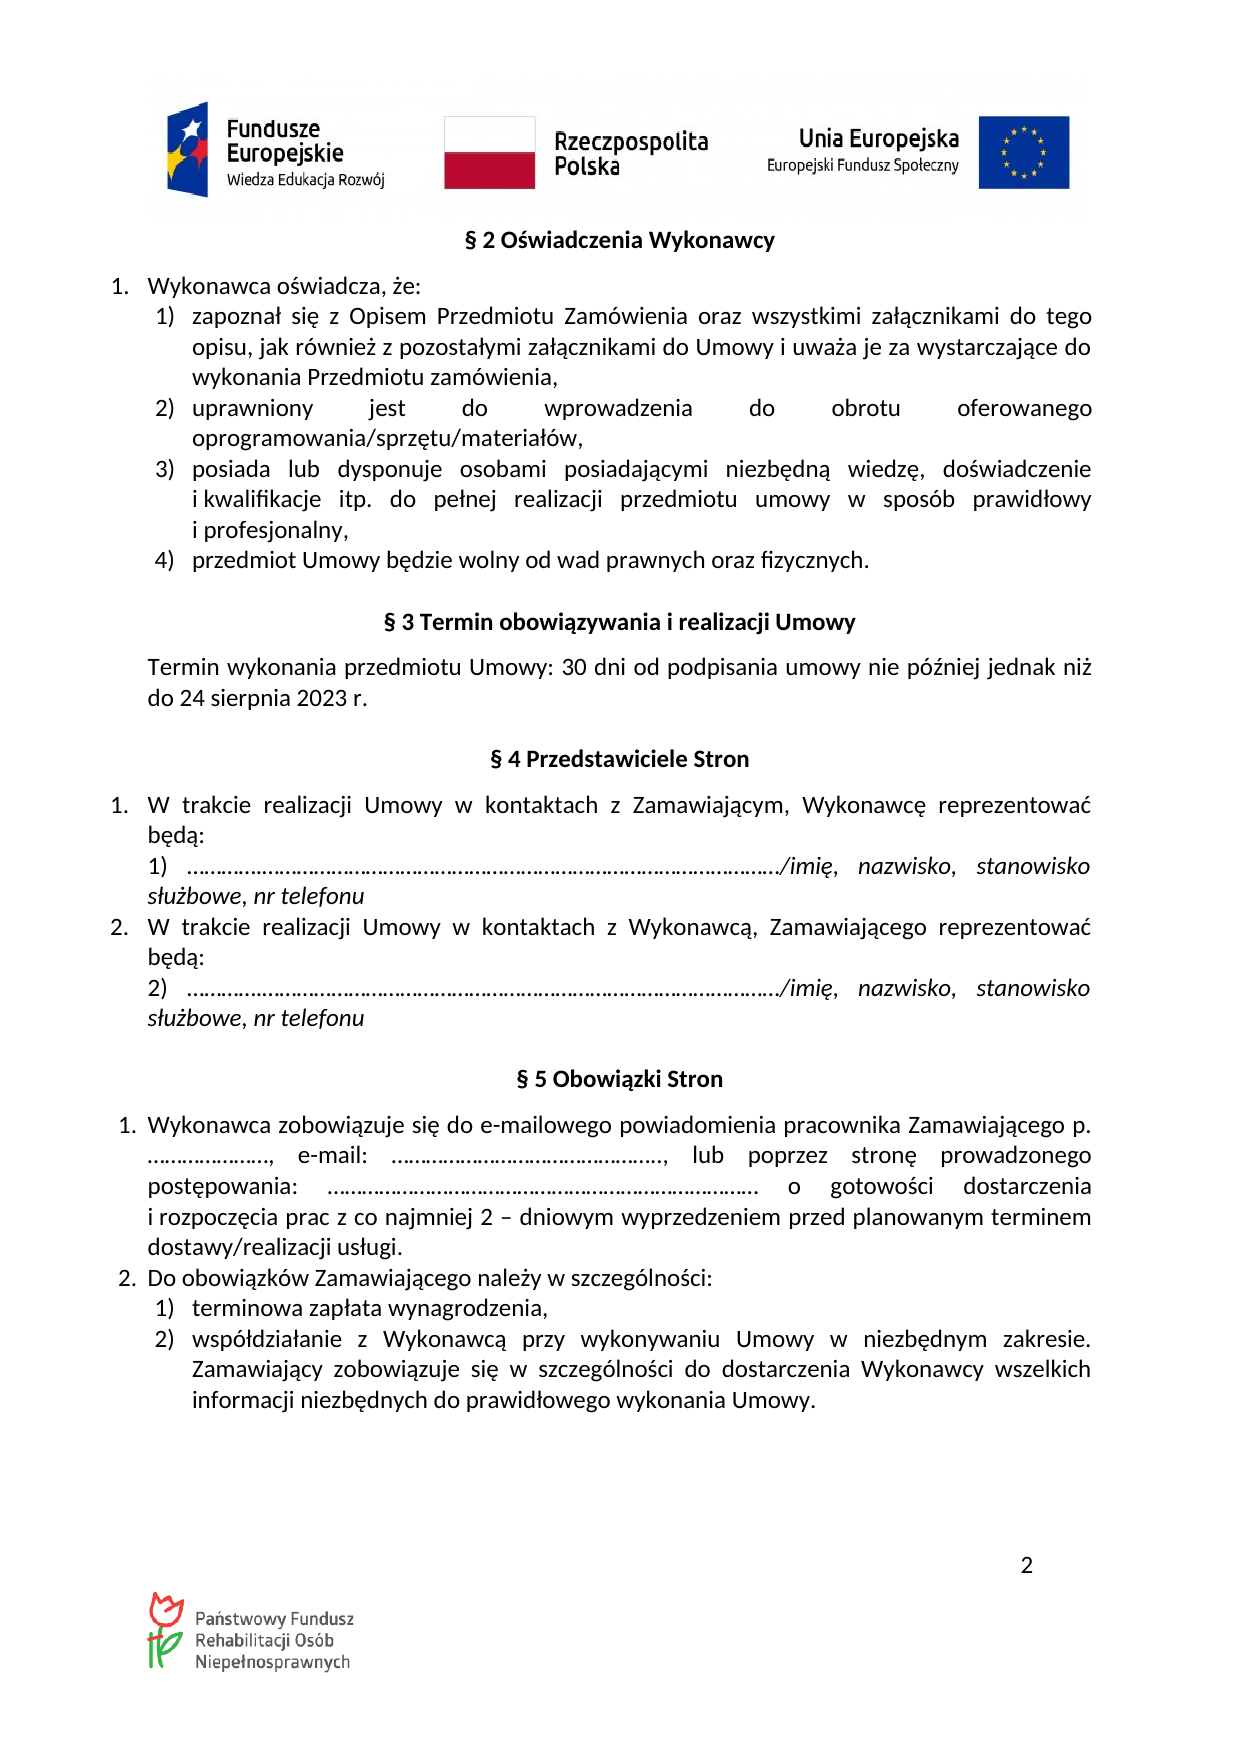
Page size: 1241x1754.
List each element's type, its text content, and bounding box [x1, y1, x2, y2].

list uprawniony jest do wprowadzenia do obrotu oferowanego oprogramowania/sprzętu/materiałów, [155, 392, 1093, 453]
list posiada lub dysponuje osobami posiadającymi niezbędną wiedzę, doświadczenie i kwalifikacje itp. do pełnej realizacji przedmiotu umowy w sposób prawidłowy i profesjonalny, [155, 453, 1093, 545]
picture [147, 78, 1089, 222]
subtitle § 5 Obowiązki Stron [146, 1063, 1093, 1094]
list przedmiot Umowy będzie wolny od wad prawnych oraz fizycznych. [154, 545, 1093, 575]
picture [147, 1580, 354, 1681]
list W trakcie realizacji Umowy w kontaktach z Wykonawcą, Zamawiającego reprezentować będą: [110, 911, 1093, 972]
list W trakcie realizacji Umowy w kontaktach z Zamawiającym, Wykonawcę reprezentować będą: [110, 789, 1093, 850]
list współdziałanie z Wykonawcą przy wykonywaniu Umowy w niezbędnym zakresie. Zamawiający zobowiązuje się w szczególności do dostarczenia Wykonawcy wszelkich informacji niezbędnych do prawidłowego wykonania Umowy. [154, 1323, 1093, 1414]
subtitle § 2 Oświadczenia Wykonawcy [146, 224, 1093, 255]
list Wykonawca oświadcza, że: [110, 270, 1093, 301]
list terminowa zapłata wynagrodzenia, [154, 1292, 1093, 1323]
subtitle § 3 Termin obowiązywania i realizacji Umowy [146, 606, 1093, 636]
subtitle § 4 Przedstawiciele Stron [146, 743, 1093, 773]
list 2) ………….………………………………………………………………………………/imię, nazwisko, stanowisko służbowe, nr telefonu [147, 972, 1093, 1033]
list zapoznał się z Opisem Przedmiotu Zamówienia oraz wszystkimi załącznikami do tego opisu, jak również z pozostałymi załącznikami do Umowy i uważa je za wystarczające do wykonania Przedmiotu zamówienia, [155, 301, 1093, 392]
list 1) ………….………………………………………………………………………………/imię, nazwisko, stanowisko służbowe, nr telefonu [147, 850, 1093, 911]
list Termin wykonania przedmiotu Umowy: 30 dni od podpisania umowy nie później jednak niż do 24 sierpnia 2023 r. [147, 651, 1093, 712]
list Wykonawca zobowiązuje się do e-mailowego powiadomienia pracownika Zamawiającego p. …………………, e-mail: ……………………………………….., lub poprzez stronę prowadzonego postępowania: ………………………………………………………………… o gotowości dostarczenia i rozpoczęcia prac z co najmniej 2 – dniowym wyprzedzeniem przed planowanym terminem dostawy/realizacji usługi. [118, 1109, 1093, 1262]
list Do obowiązków Zamawiającego należy w szczególności: [118, 1262, 1093, 1292]
